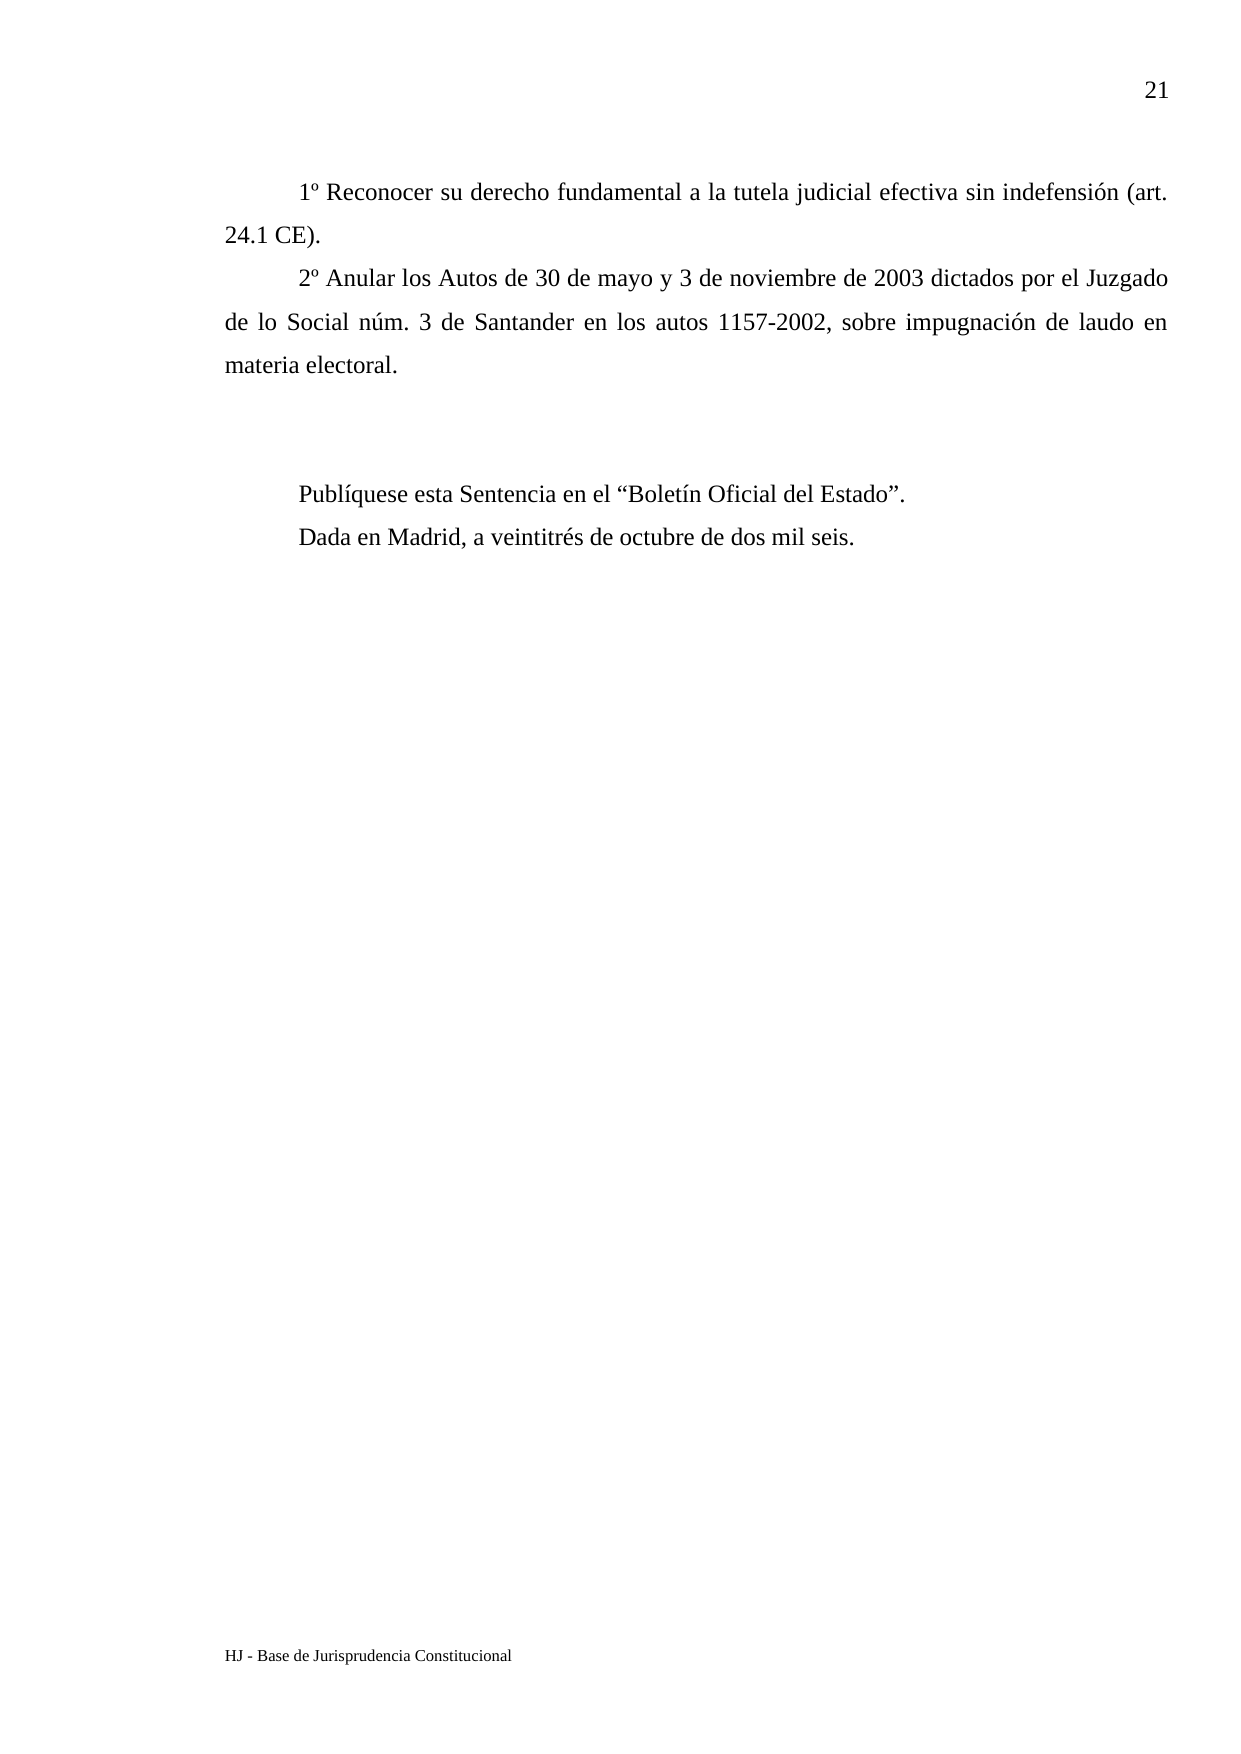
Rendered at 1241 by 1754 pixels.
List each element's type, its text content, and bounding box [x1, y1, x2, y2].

text Publíquese esta Sentencia en el “Boletín Oficial del Estado”. [224, 479, 1169, 508]
text Dada en Madrid, a veintitrés de octubre de dos mil seis. [224, 522, 1169, 551]
text 1º Reconocer su derecho fundamental a la tutela judicial efectiva sin indefensión (art. 24.1 CE). [224, 177, 1169, 249]
text 2º Anular los Autos de 30 de mayo y 3 de noviembre de 2003 dictados por el Juzgado de lo Social núm. 3 de Santander en los autos 1157-2002, sobre impugnación de laudo en materia electoral. [224, 263, 1169, 378]
